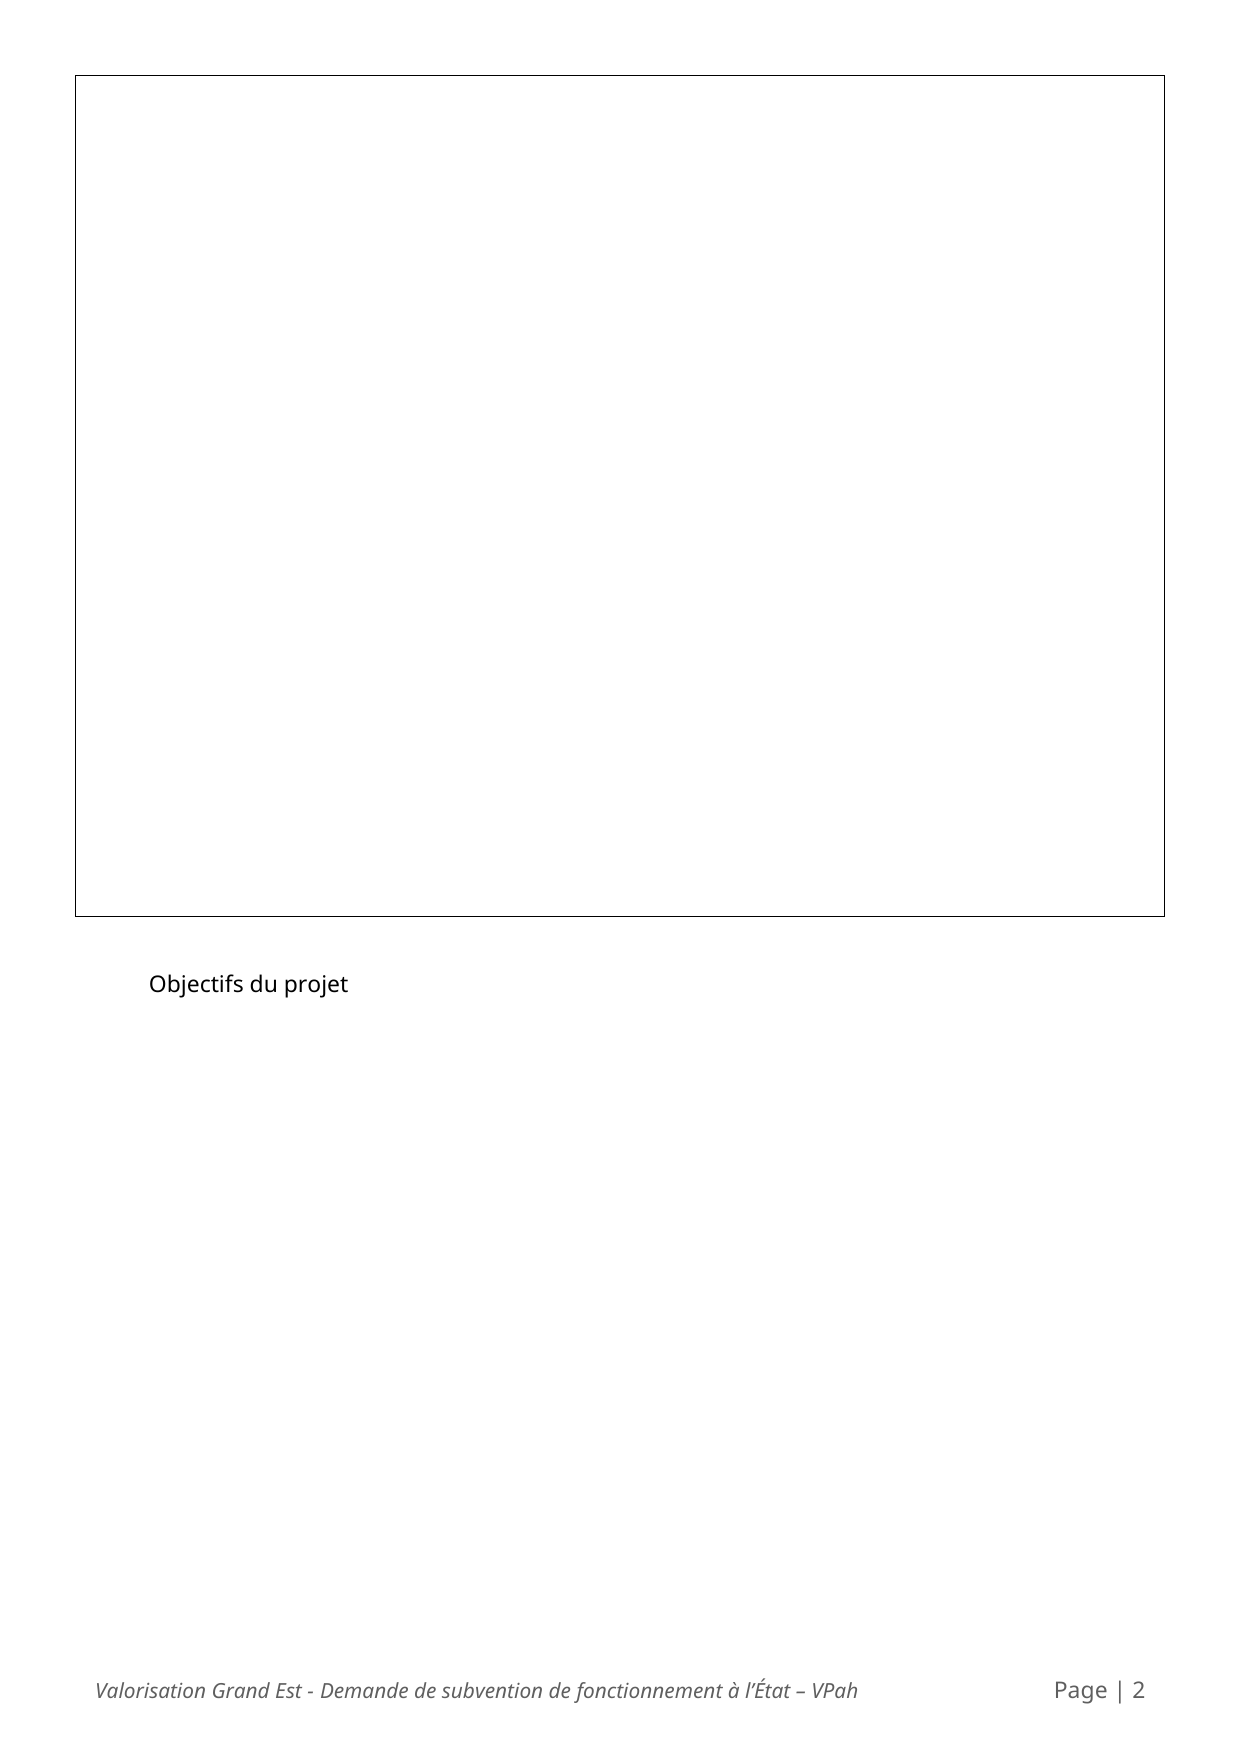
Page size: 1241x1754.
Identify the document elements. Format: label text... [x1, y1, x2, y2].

text Objectifs du projet [75, 967, 1165, 999]
table_header [76, 76, 1164, 916]
